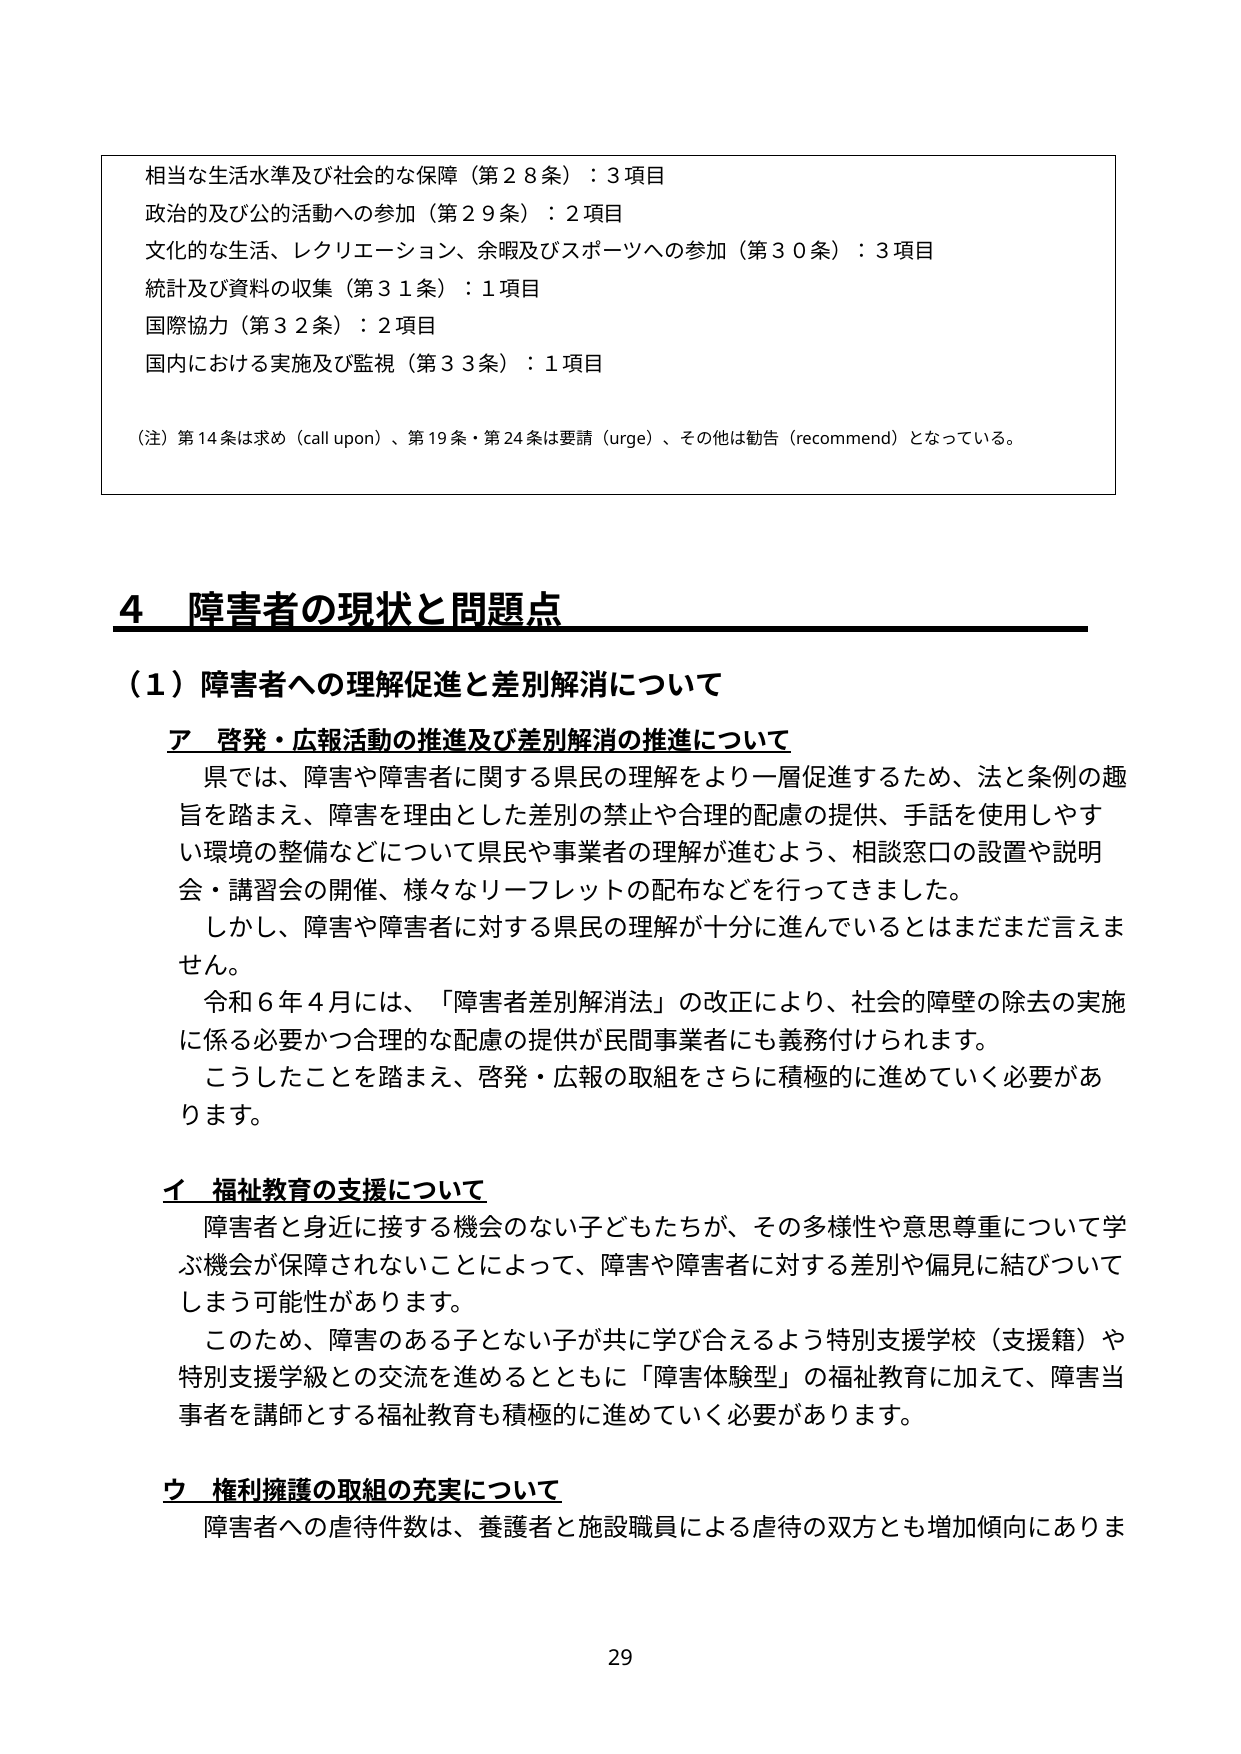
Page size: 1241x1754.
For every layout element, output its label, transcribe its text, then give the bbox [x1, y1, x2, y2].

text イ 福祉教育の支援について [112, 1170, 1128, 1207]
text しかし、障害や障害者に対する県民の理解が十分に進んでいるとはまだまだ言えません。 [178, 907, 1128, 982]
text 令和６年４月には、「障害者差別解消法」の改正により、社会的障壁の除去の実施に係る必要かつ合理的な配慮の提供が民間事業者にも義務付けられます。 [178, 982, 1128, 1057]
text ４ 障害者の現状と問題点 [112, 570, 1128, 645]
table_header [102, 156, 1115, 494]
text ア 啓発・広報活動の推進及び差別解消の推進について [142, 720, 1128, 757]
text 県では、障害や障害者に関する県民の理解をより一層促進するため、法と条例の趣旨を踏まえ、障害を理由とした差別の禁止や合理的配慮の提供、手話を使用しやすい環境の整備などについて県民や事業者の理解が進むよう、相談窓口の設置や説明会・講習会の開催、様々なリーフレットの配布などを行ってきました。 [178, 757, 1128, 907]
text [178, 1507, 1128, 1545]
text このため、障害のある子とない子が共に学び合えるよう特別支援学校（支援籍）や特別支援学級との交流を進めるとともに「障害体験型」の福祉教育に加えて、障害当事者を講師とする福祉教育も積極的に進めていく必要があります。 [178, 1320, 1128, 1432]
text ウ 権利擁護の取組の充実について [112, 1470, 1128, 1507]
text 障害者と身近に接する機会のない子どもたちが、その多様性や意思尊重について学ぶ機会が保障されないことによって、障害や障害者に対する差別や偏見に結びついてしまう可能性があります。 [178, 1207, 1128, 1320]
text こうしたことを踏まえ、啓発・広報の取組をさらに積極的に進めていく必要があります。 [178, 1057, 1128, 1132]
text （１）障害者への理解促進と差別解消について [112, 645, 1128, 720]
